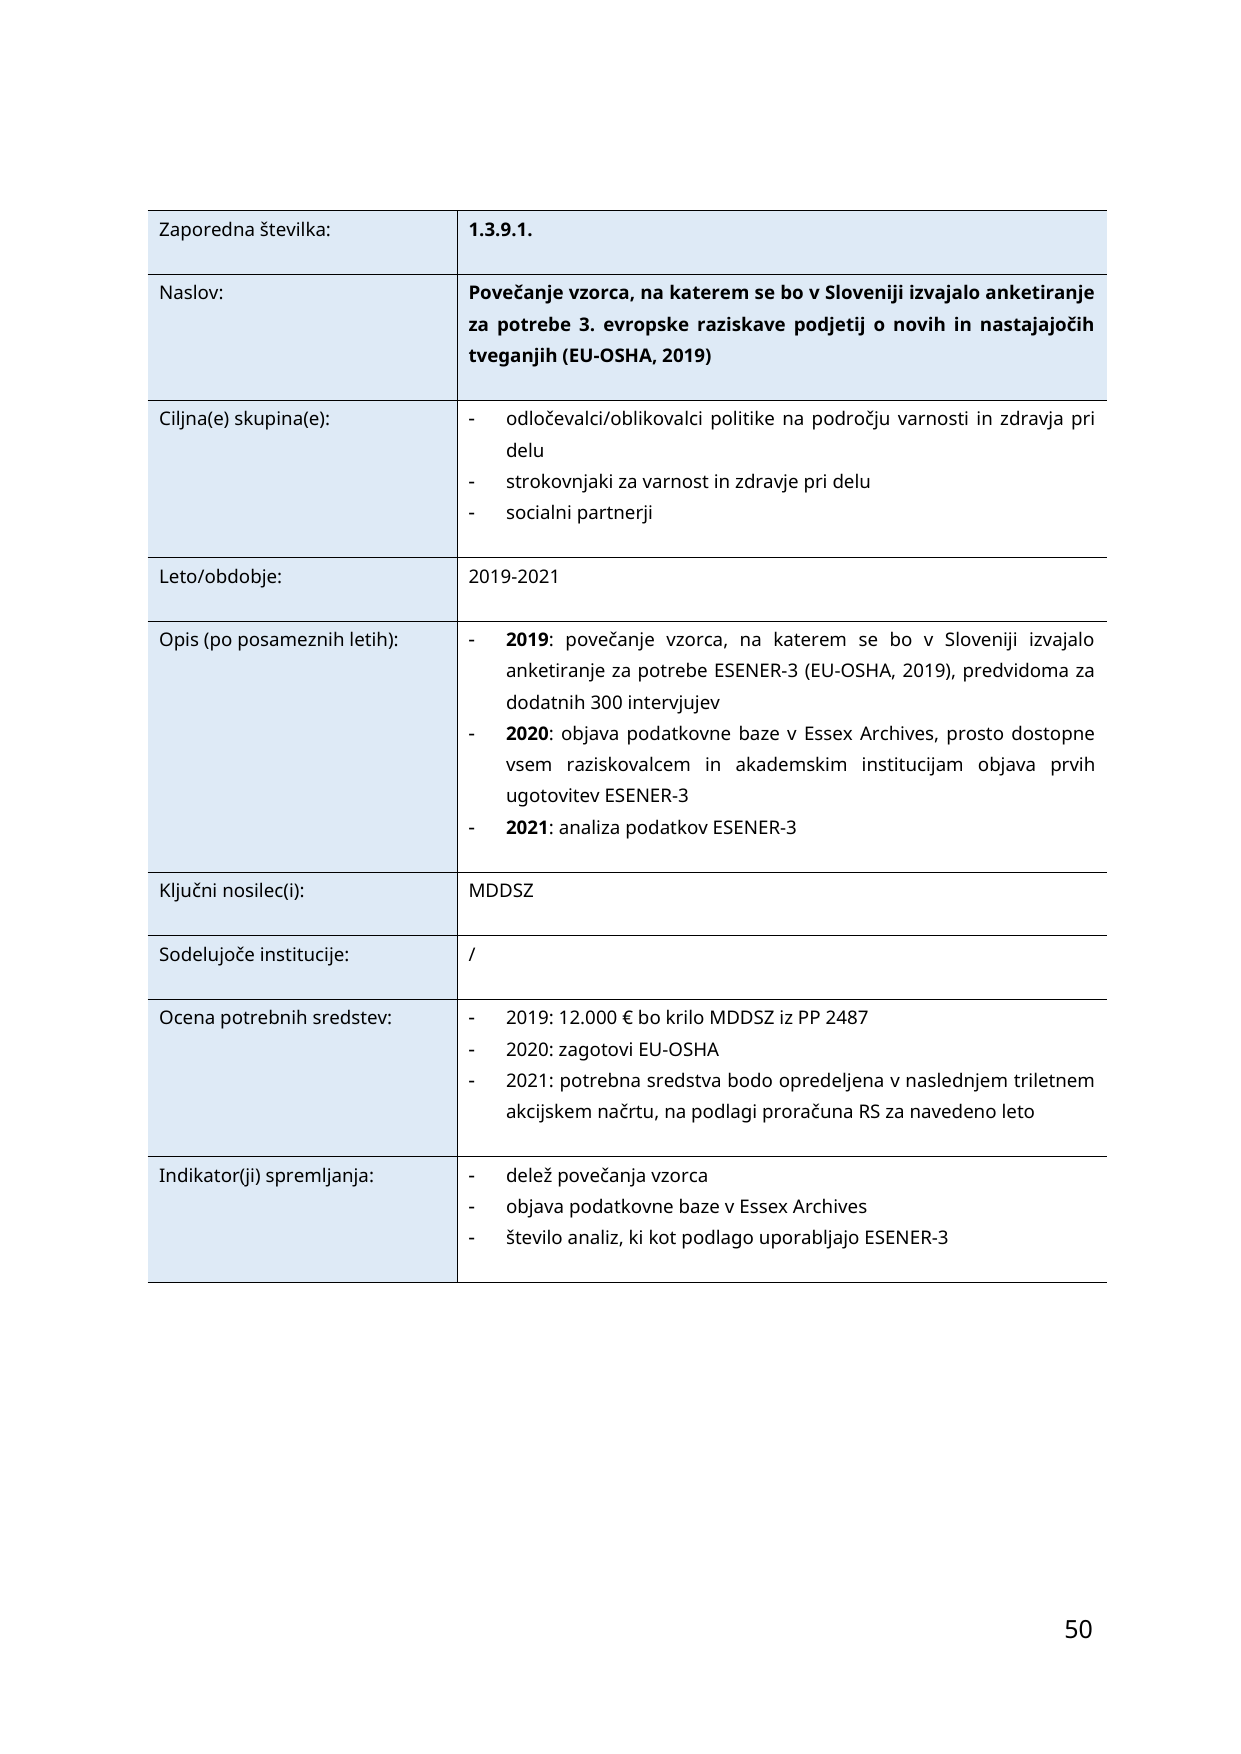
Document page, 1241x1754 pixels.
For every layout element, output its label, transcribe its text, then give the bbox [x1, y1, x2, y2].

table_cell 2019: povečanje vzorca, na katerem se bo v Sloveniji izvajalo anketiranje za potrebe ESENER-3 (EU-OSHA, 2019), predvidoma za dodatnih 300 intervjujev 2020: objava podatkovne baze v Essex Archives, prosto dostopne vsem raziskovalcem in akademskim institucijam objava prvih ugotovitev ESENER-3 2021: analiza podatkov ESENER-3 [458, 622, 1107, 872]
table_cell Ključni nosilec(i): [148, 873, 457, 935]
table_cell odločevalci/oblikovalci politike na področju varnosti in zdravja pri delu strokovnjaki za varnost in zdravje pri delu socialni partnerji [458, 401, 1107, 557]
table_cell Povečanje vzorca, na katerem se bo v Sloveniji izvajalo anketiranje za potrebe 3. evropske raziskave podjetij o novih in nastajajočih tveganjih (EU-OSHA, 2019) [458, 275, 1107, 400]
table_cell Indikator(ji) spremljanja: [148, 1157, 457, 1282]
table_cell Leto/obdobje: [148, 558, 457, 621]
table_cell Ocena potrebnih sredstev: [148, 1000, 457, 1156]
table_cell delež povečanja vzorca objava podatkovne baze v Essex Archives število analiz, ki kot podlago uporabljajo ESENER-3 [458, 1157, 1107, 1282]
table_cell 2019-2021 [458, 558, 1107, 621]
table_cell Opis (po posameznih letih): [148, 622, 457, 872]
table_cell Ciljna(e) skupina(e): [148, 401, 457, 557]
table_cell Sodelujoče institucije: [148, 936, 457, 999]
table_cell MDDSZ [458, 873, 1107, 935]
table_header 1.3.9.1. [458, 211, 1107, 274]
table_cell 2019: 12.000 € bo krilo MDDSZ iz PP 2487 2020: zagotovi EU-OSHA 2021: potrebna sredstva bodo opredeljena v naslednjem triletnem akcijskem načrtu, na podlagi proračuna RS za navedeno leto [458, 1000, 1107, 1156]
table_cell / [458, 936, 1107, 999]
table_cell Naslov: [148, 275, 457, 400]
table_header Zaporedna številka: [148, 211, 457, 274]
